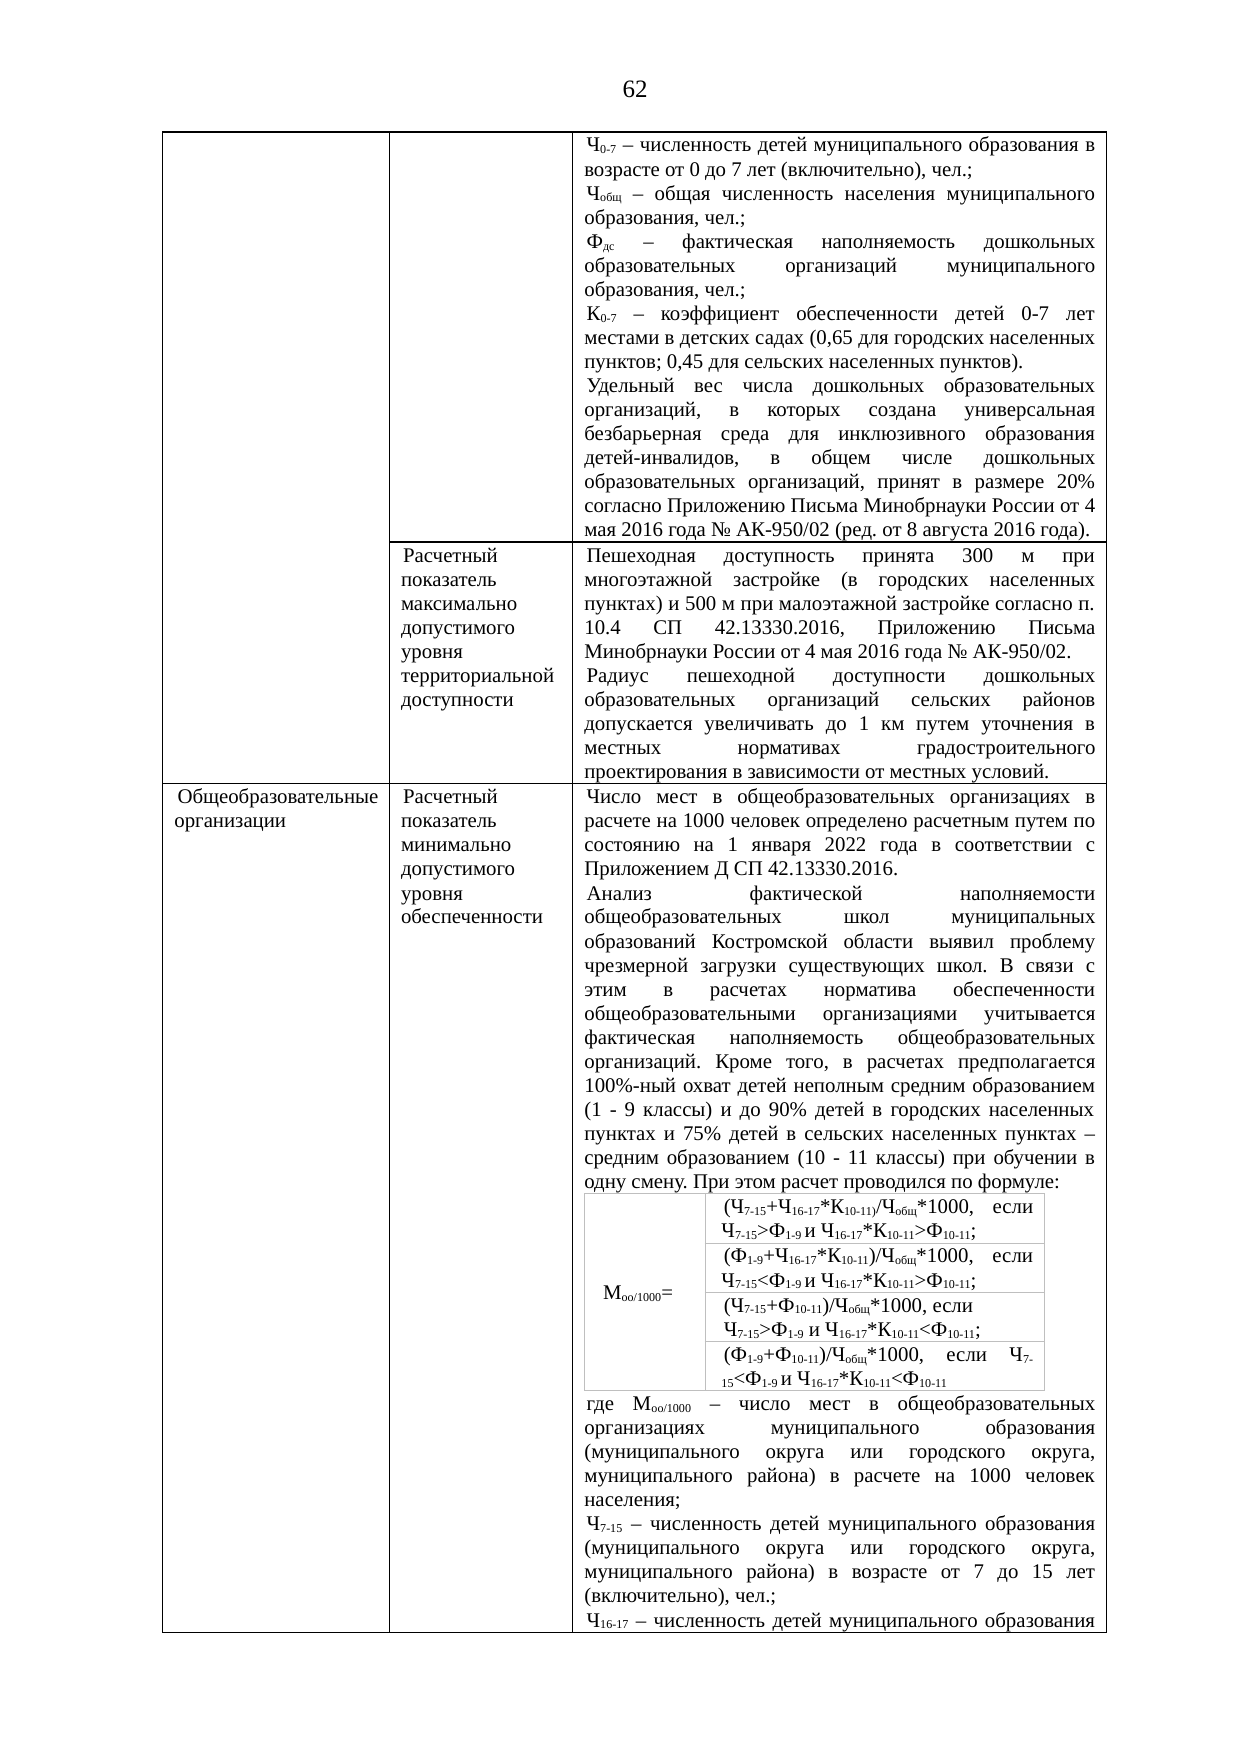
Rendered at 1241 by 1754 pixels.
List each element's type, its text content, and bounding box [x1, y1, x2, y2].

table_cell Расчетный показатель максимально допустимого уровня территориальной доступности [390, 543, 572, 783]
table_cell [163, 133, 389, 783]
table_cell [573, 133, 1106, 541]
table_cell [390, 133, 572, 541]
table_cell Пешеходная доступность принята 300 м при многоэтажной застройке (в городских населенных пунктах) и 500 м при малоэтажной застройке согласно п. 10.4 СП 42.13330.2016, Приложению Письма Минобрнауки России от 4 мая 2016 года № АК-950/02. Радиус пешеходной доступности дошкольных образовательных организаций сельских районов допускается увеличивать до 1 км путем уточнения в местных нормативах градостроительного проектирования в зависимости от местных условий. [573, 543, 1106, 783]
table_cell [390, 784, 572, 1632]
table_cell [163, 784, 389, 1632]
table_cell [573, 784, 1106, 1632]
